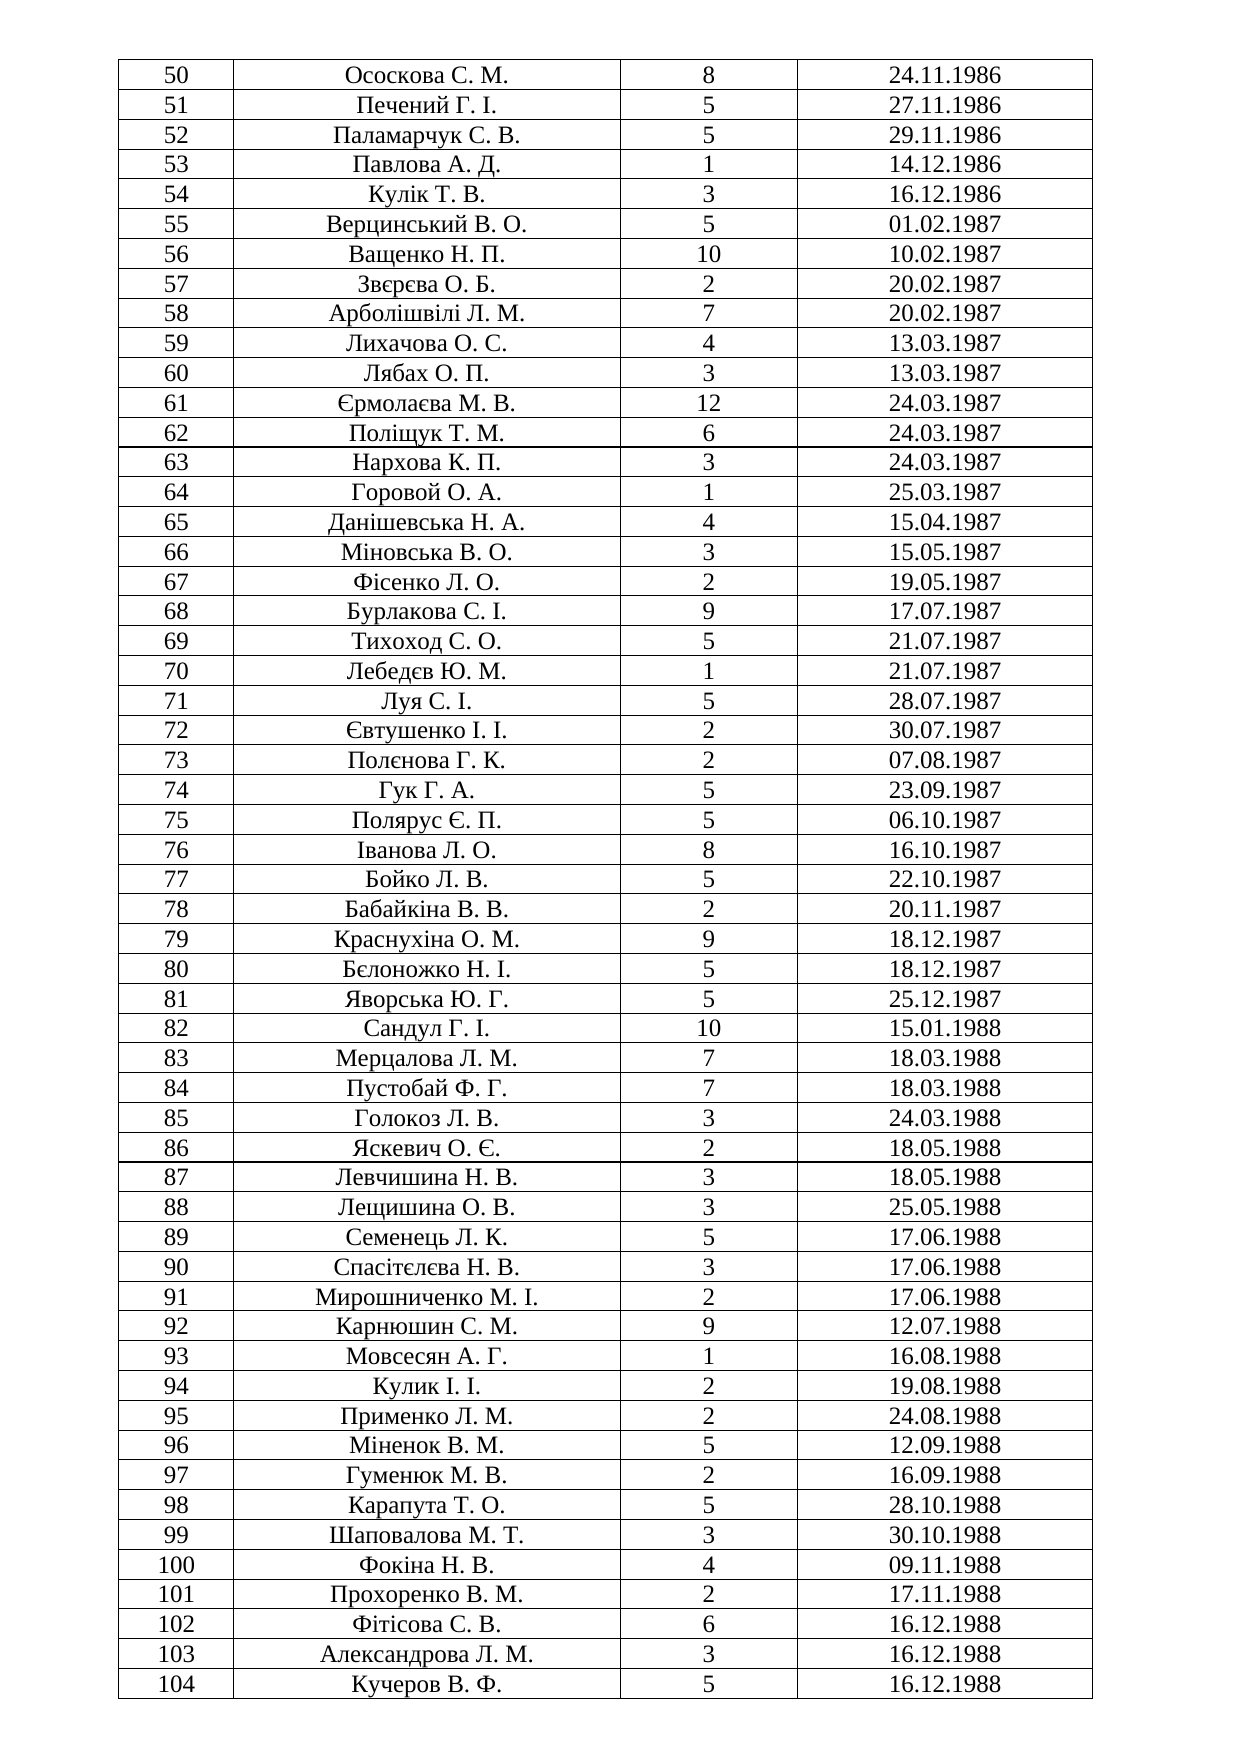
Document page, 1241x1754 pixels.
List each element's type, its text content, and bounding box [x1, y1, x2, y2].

table_cell 2 [621, 1580, 797, 1608]
table_cell Пустобай Ф. Г. [234, 1073, 620, 1102]
table_cell 8 [621, 835, 797, 863]
table_cell 69 [119, 626, 233, 655]
table_cell 2 [621, 269, 797, 297]
table_cell 72 [119, 716, 233, 744]
table_cell 3 [621, 448, 797, 476]
table_cell 9 [621, 1311, 797, 1340]
table_cell 76 [119, 835, 233, 863]
table_cell 17.11.1988 [798, 1580, 1092, 1608]
table_cell Фокіна Н. В. [234, 1550, 620, 1578]
table_cell 16.12.1986 [798, 179, 1092, 208]
table_cell 54 [119, 179, 233, 208]
table_cell 3 [621, 1252, 797, 1281]
table_cell Звєрєва О. Б. [234, 269, 620, 297]
table_cell 98 [119, 1490, 233, 1519]
table_cell 24.03.1987 [798, 448, 1092, 476]
table_cell 87 [119, 1163, 233, 1191]
table_cell 5 [621, 120, 797, 148]
table_cell 5 [621, 686, 797, 714]
table_cell 18.03.1988 [798, 1073, 1092, 1102]
table_cell 5 [621, 1669, 797, 1698]
table_cell 12.09.1988 [798, 1431, 1092, 1459]
table_cell 61 [119, 388, 233, 417]
table_cell 4 [621, 507, 797, 536]
table_cell Бєлоножко Н. І. [234, 954, 620, 983]
table_cell 68 [119, 596, 233, 625]
table_cell 102 [119, 1609, 233, 1638]
table_cell 2 [621, 1371, 797, 1400]
table_cell Яворська Ю. Г. [234, 984, 620, 1012]
table_cell Ососкова С. М. [234, 60, 620, 89]
table_cell 50 [119, 60, 233, 89]
table_cell 3 [621, 358, 797, 387]
table_cell 7 [621, 1043, 797, 1072]
table_cell 25.12.1987 [798, 984, 1092, 1012]
table_cell Спасітєлєва Н. В. [234, 1252, 620, 1281]
table_cell 85 [119, 1103, 233, 1132]
table_cell 28.07.1987 [798, 686, 1092, 714]
table_cell 3 [621, 537, 797, 566]
table_cell 16.08.1988 [798, 1341, 1092, 1370]
table_cell Фісенко Л. О. [234, 567, 620, 595]
table_cell 5 [621, 865, 797, 893]
table_cell 80 [119, 954, 233, 983]
table_cell 30.07.1987 [798, 716, 1092, 744]
table_cell 18.05.1988 [798, 1163, 1092, 1191]
table_cell 01.02.1987 [798, 209, 1092, 238]
table_cell 90 [119, 1252, 233, 1281]
table_cell 4 [621, 328, 797, 357]
table_cell 5 [621, 209, 797, 238]
table_cell 12 [621, 388, 797, 417]
table_cell 94 [119, 1371, 233, 1400]
table_cell 15.01.1988 [798, 1014, 1092, 1042]
table_cell Поліщук Т. М. [234, 418, 620, 446]
table_cell 93 [119, 1341, 233, 1370]
table_cell Кулік Т. В. [234, 179, 620, 208]
table_cell 10 [621, 1014, 797, 1042]
table_cell 5 [621, 984, 797, 1012]
table_cell 60 [119, 358, 233, 387]
table_cell 17.07.1987 [798, 596, 1092, 625]
table_cell 96 [119, 1431, 233, 1459]
table_cell 24.08.1988 [798, 1401, 1092, 1429]
table_cell 30.10.1988 [798, 1520, 1092, 1549]
table_cell 73 [119, 745, 233, 774]
table_cell 24.03.1988 [798, 1103, 1092, 1132]
table_cell 25.03.1987 [798, 477, 1092, 506]
table_cell 71 [119, 686, 233, 714]
table_cell 07.08.1987 [798, 745, 1092, 774]
table_cell Мерцалова Л. М. [234, 1043, 620, 1072]
table_cell 3 [621, 1192, 797, 1221]
table_cell Арболішвілі Л. М. [234, 299, 620, 327]
table_cell 70 [119, 656, 233, 685]
table_cell 2 [621, 1282, 797, 1310]
table_cell 63 [119, 448, 233, 476]
table_cell 78 [119, 894, 233, 923]
table_cell 5 [621, 805, 797, 834]
table_cell 16.12.1988 [798, 1609, 1092, 1638]
table_cell 10 [621, 239, 797, 268]
table_cell 12.07.1988 [798, 1311, 1092, 1340]
table_cell Гуменюк М. В. [234, 1460, 620, 1489]
table_cell 104 [119, 1669, 233, 1698]
table_cell 16.09.1988 [798, 1460, 1092, 1489]
table_cell Бурлакова С. І. [234, 596, 620, 625]
table_cell 62 [119, 418, 233, 446]
table_cell 103 [119, 1639, 233, 1668]
table_cell 95 [119, 1401, 233, 1429]
table_cell Яскевич О. Є. [234, 1133, 620, 1161]
table_cell Євтушенко І. І. [234, 716, 620, 744]
table_cell Міновська В. О. [234, 537, 620, 566]
table_cell 18.12.1987 [798, 954, 1092, 983]
table_cell 56 [119, 239, 233, 268]
table_cell Ващенко Н. П. [234, 239, 620, 268]
table_cell 53 [119, 150, 233, 178]
table_cell 9 [621, 924, 797, 953]
table_cell 1 [621, 477, 797, 506]
table_cell 17.06.1988 [798, 1222, 1092, 1251]
table_cell 51 [119, 90, 233, 119]
table_cell 19.08.1988 [798, 1371, 1092, 1400]
table_cell 29.11.1986 [798, 120, 1092, 148]
table_cell 2 [621, 894, 797, 923]
table_cell 1 [621, 656, 797, 685]
table_cell 55 [119, 209, 233, 238]
table_cell 52 [119, 120, 233, 148]
table_cell Кулик І. І. [234, 1371, 620, 1400]
table_cell 21.07.1987 [798, 656, 1092, 685]
table_cell 91 [119, 1282, 233, 1310]
table_cell 18.12.1987 [798, 924, 1092, 953]
table_cell Краснухіна О. М. [234, 924, 620, 953]
table_cell 89 [119, 1222, 233, 1251]
table_cell 2 [621, 745, 797, 774]
table_cell 23.09.1987 [798, 775, 1092, 804]
table_cell 88 [119, 1192, 233, 1221]
table_cell 16.12.1988 [798, 1669, 1092, 1698]
table_cell Мирошниченко М. І. [234, 1282, 620, 1310]
table_cell Іванова Л. О. [234, 835, 620, 863]
table_cell 22.10.1987 [798, 865, 1092, 893]
table_cell 59 [119, 328, 233, 357]
table_cell Данішевська Н. А. [234, 507, 620, 536]
table_cell 18.05.1988 [798, 1133, 1092, 1161]
table_cell 99 [119, 1520, 233, 1549]
table_cell 100 [119, 1550, 233, 1578]
table_cell 10.02.1987 [798, 239, 1092, 268]
table_cell 16.12.1988 [798, 1639, 1092, 1668]
table_cell Луя С. І. [234, 686, 620, 714]
table_cell 13.03.1987 [798, 328, 1092, 357]
table_cell 13.03.1987 [798, 358, 1092, 387]
table_cell 09.11.1988 [798, 1550, 1092, 1578]
table_cell 5 [621, 90, 797, 119]
table_cell 19.05.1987 [798, 567, 1092, 595]
table_cell 20.02.1987 [798, 299, 1092, 327]
table_cell 67 [119, 567, 233, 595]
table_cell 17.06.1988 [798, 1282, 1092, 1310]
table_cell 81 [119, 984, 233, 1012]
table_cell 82 [119, 1014, 233, 1042]
table_cell Лихачова О. С. [234, 328, 620, 357]
table_cell 3 [621, 1103, 797, 1132]
table_cell Єрмолаєва М. В. [234, 388, 620, 417]
table_cell 20.02.1987 [798, 269, 1092, 297]
table_cell 101 [119, 1580, 233, 1608]
table_cell Применко Л. М. [234, 1401, 620, 1429]
table_cell 92 [119, 1311, 233, 1340]
table_cell Лебедєв Ю. М. [234, 656, 620, 685]
table_cell 3 [621, 1520, 797, 1549]
table_cell Нархова К. П. [234, 448, 620, 476]
table_cell 2 [621, 716, 797, 744]
table_cell Шаповалова М. Т. [234, 1520, 620, 1549]
table_cell 5 [621, 1222, 797, 1251]
table_cell 15.04.1987 [798, 507, 1092, 536]
table_cell 14.12.1986 [798, 150, 1092, 178]
table_cell 75 [119, 805, 233, 834]
table_cell 9 [621, 596, 797, 625]
table_cell 57 [119, 269, 233, 297]
table_cell Мовсесян А. Г. [234, 1341, 620, 1370]
table_cell 3 [621, 1639, 797, 1668]
table_cell 2 [621, 567, 797, 595]
table_cell 8 [621, 60, 797, 89]
table_cell 27.11.1986 [798, 90, 1092, 119]
table_cell Печений Г. І. [234, 90, 620, 119]
table_cell Лябах О. П. [234, 358, 620, 387]
table_cell Карапута Т. О. [234, 1490, 620, 1519]
table_cell Семенець Л. К. [234, 1222, 620, 1251]
table_cell 24.03.1987 [798, 418, 1092, 446]
table_cell Верцинський В. О. [234, 209, 620, 238]
table_cell 5 [621, 954, 797, 983]
table_cell 65 [119, 507, 233, 536]
table_cell 6 [621, 418, 797, 446]
table_cell 4 [621, 1550, 797, 1578]
table_cell Полярус Є. П. [234, 805, 620, 834]
table_cell 3 [621, 1163, 797, 1191]
table_cell Гук Г. А. [234, 775, 620, 804]
table_cell 58 [119, 299, 233, 327]
table_cell 77 [119, 865, 233, 893]
table_cell Павлова А. Д. [234, 150, 620, 178]
table_cell Кучеров В. Ф. [234, 1669, 620, 1698]
table_cell 74 [119, 775, 233, 804]
table_cell Міненок В. М. [234, 1431, 620, 1459]
table_cell 83 [119, 1043, 233, 1072]
table_cell 25.05.1988 [798, 1192, 1092, 1221]
table_cell 21.07.1987 [798, 626, 1092, 655]
table_cell 1 [621, 1341, 797, 1370]
table_cell 1 [621, 150, 797, 178]
table_cell Бабайкіна В. В. [234, 894, 620, 923]
table_cell Лещишина О. В. [234, 1192, 620, 1221]
table_cell 5 [621, 1490, 797, 1519]
table_cell 64 [119, 477, 233, 506]
table_cell 17.06.1988 [798, 1252, 1092, 1281]
table_cell Левчишина Н. В. [234, 1163, 620, 1191]
table_cell Полєнова Г. К. [234, 745, 620, 774]
table_cell 3 [621, 179, 797, 208]
table_cell 79 [119, 924, 233, 953]
table_cell Карнюшин С. М. [234, 1311, 620, 1340]
table_cell Александрова Л. М. [234, 1639, 620, 1668]
table_cell 28.10.1988 [798, 1490, 1092, 1519]
table_cell 5 [621, 1431, 797, 1459]
table_cell Сандул Г. І. [234, 1014, 620, 1042]
table_cell 97 [119, 1460, 233, 1489]
table_cell 16.10.1987 [798, 835, 1092, 863]
table_cell 24.03.1987 [798, 388, 1092, 417]
table_cell 2 [621, 1401, 797, 1429]
table_cell 7 [621, 299, 797, 327]
table_cell 7 [621, 1073, 797, 1102]
table_cell 06.10.1987 [798, 805, 1092, 834]
table_cell Бойко Л. В. [234, 865, 620, 893]
table_cell Голокоз Л. В. [234, 1103, 620, 1132]
table_cell 66 [119, 537, 233, 566]
table_cell 84 [119, 1073, 233, 1102]
table_cell 5 [621, 626, 797, 655]
table_cell 6 [621, 1609, 797, 1638]
table_cell 2 [621, 1460, 797, 1489]
table_cell 86 [119, 1133, 233, 1161]
table_cell Фітісова С. В. [234, 1609, 620, 1638]
table_cell Паламарчук С. В. [234, 120, 620, 148]
table_cell 2 [621, 1133, 797, 1161]
table_cell Горовой О. А. [234, 477, 620, 506]
table_cell 18.03.1988 [798, 1043, 1092, 1072]
table_cell 5 [621, 775, 797, 804]
table_cell Прохоренко В. М. [234, 1580, 620, 1608]
table_cell 24.11.1986 [798, 60, 1092, 89]
table_cell 20.11.1987 [798, 894, 1092, 923]
table_cell Тихоход С. О. [234, 626, 620, 655]
table_cell 15.05.1987 [798, 537, 1092, 566]
